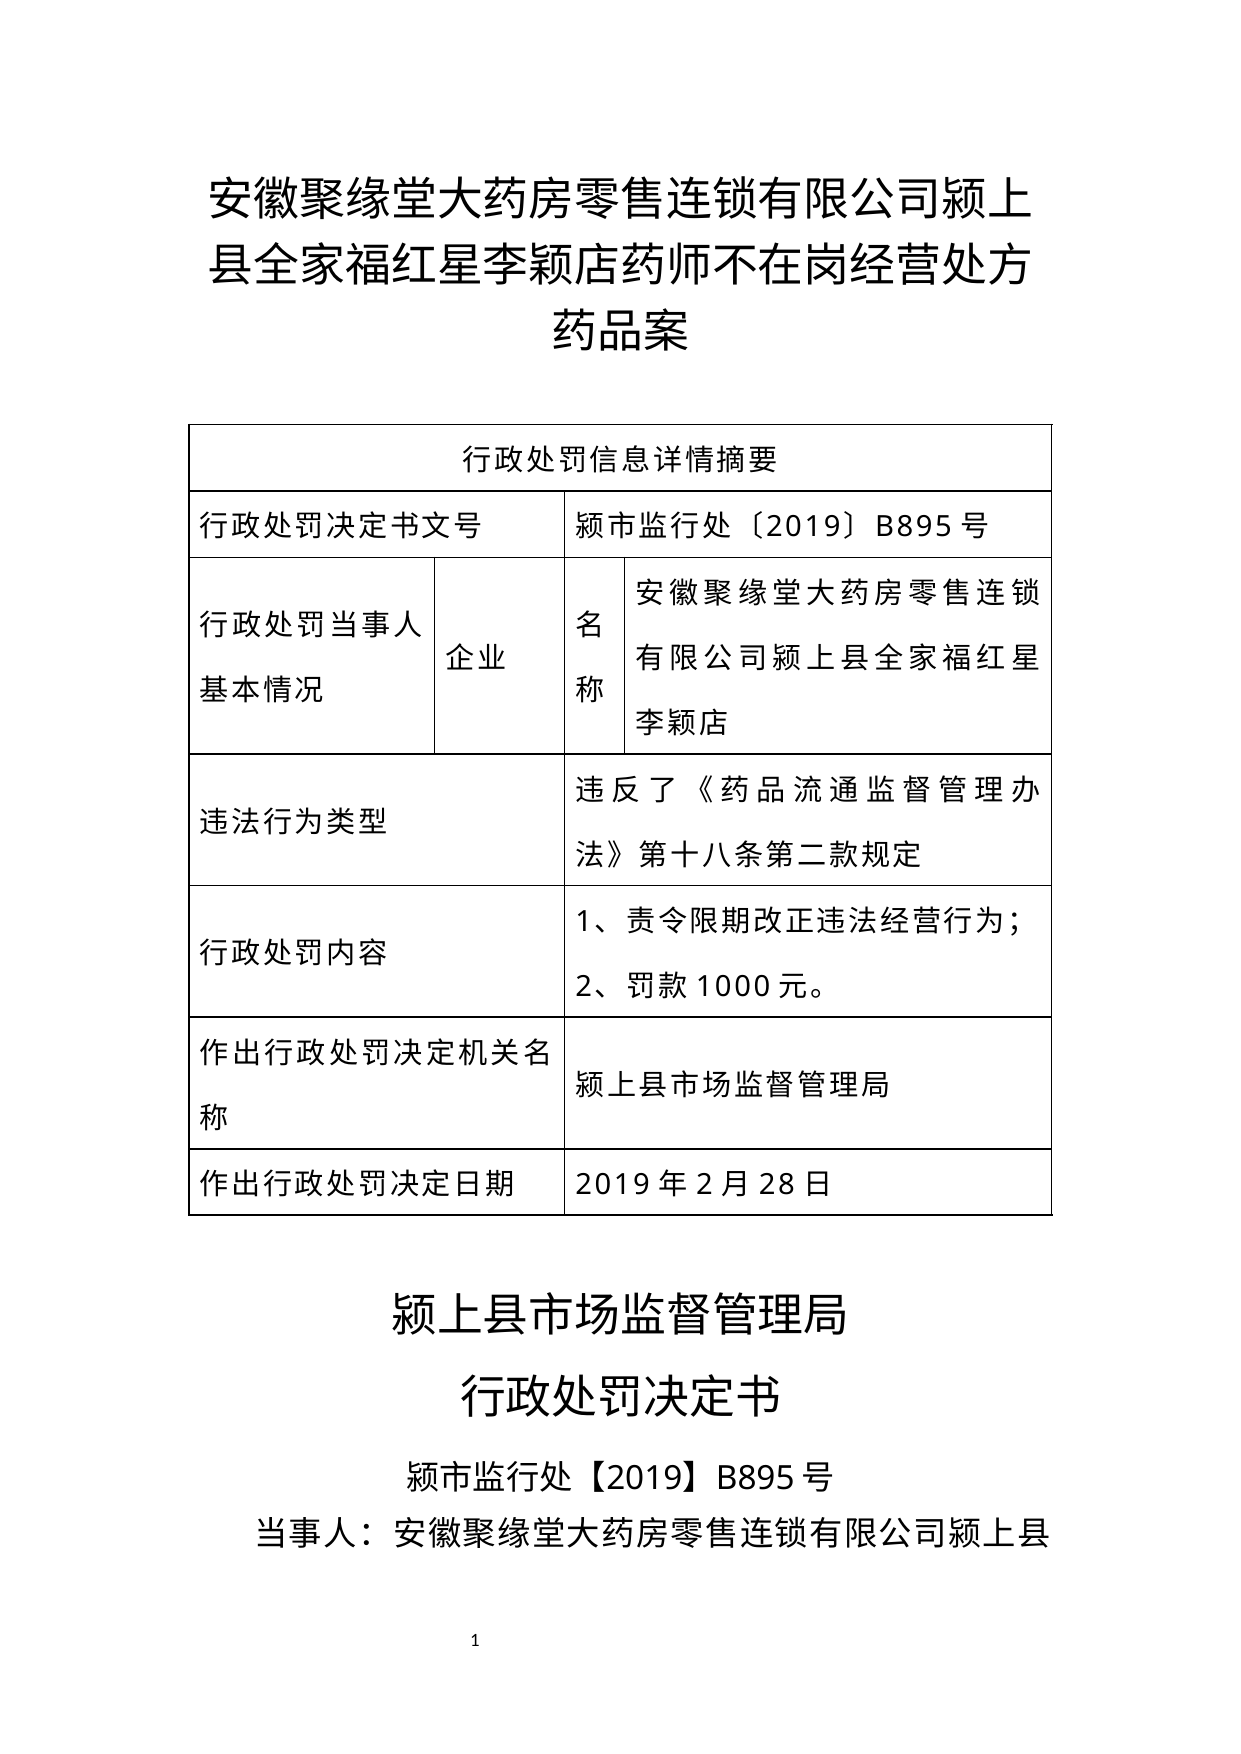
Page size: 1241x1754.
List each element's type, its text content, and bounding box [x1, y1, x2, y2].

text 安徽聚缘堂大药房零售连锁有限公司颍上县全家福红星李颖店药师不在岗经营处方药品案 [187, 162, 1053, 361]
table_cell 作出行政处罚决定机关名称 [190, 1018, 564, 1148]
table_cell 行政处罚当事人基本情况 [190, 558, 434, 753]
table_cell 违法行为类型 [190, 755, 564, 885]
table_cell 行政处罚内容 [190, 886, 564, 1016]
table_cell 名称 [565, 558, 624, 753]
table_cell 颍市监行处〔2019〕B895号 [565, 492, 1051, 557]
table_header 行政处罚信息详情摘要 [190, 425, 1051, 490]
table_cell 2019年2月28日 [565, 1150, 1051, 1214]
table_cell 颍上县市场监督管理局 [565, 1018, 1051, 1148]
text 颍市监行处【2019】B895号 [187, 1442, 1053, 1507]
table_cell 安徽聚缘堂大药房零售连锁有限公司颍上县全家福红星李颖店 [625, 558, 1051, 753]
table_cell 违反了《药品流通监督管理办法》第十八条第二款规定 [565, 755, 1051, 885]
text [187, 1507, 1053, 1555]
table_cell 作出行政处罚决定日期 [190, 1150, 564, 1214]
text 颍上县市场监督管理局 [187, 1278, 1053, 1345]
table_cell 企业 [435, 558, 564, 753]
table_cell 行政处罚决定书文号 [190, 492, 564, 557]
table_cell 1、责令限期改正违法经营行为； 2、罚款1000元。 [565, 886, 1051, 1016]
text 行政处罚决定书 [187, 1345, 1053, 1442]
